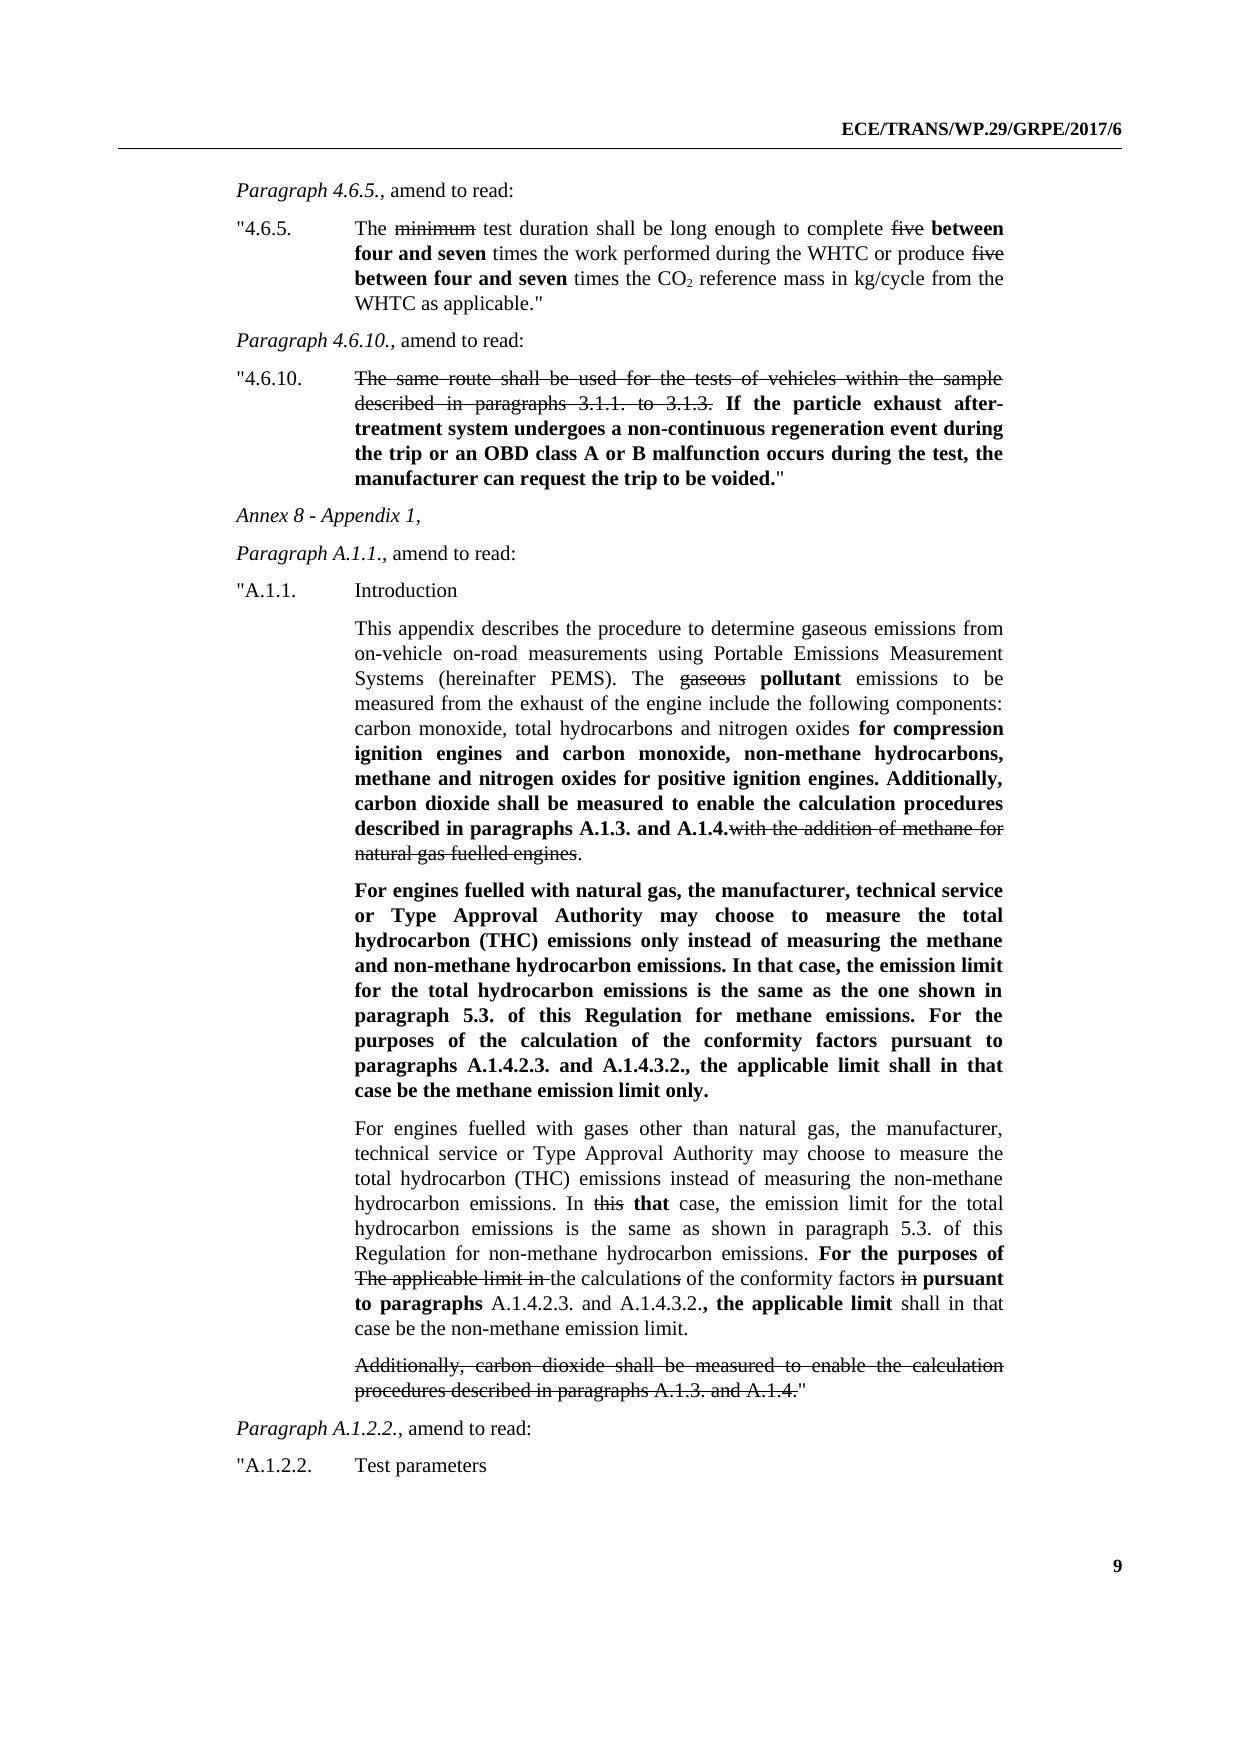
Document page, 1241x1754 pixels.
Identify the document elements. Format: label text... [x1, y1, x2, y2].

text Additionally, carbon dioxide shall be measured to enable the calculation procedures described in paragraphs A.1.3. and A.1.4." [354, 1367, 1004, 1402]
text Additionally, carbon dioxide shall be measured to enable the calculation procedures described in paragraphs A.1.3. and A.1.4." [354, 1352, 1004, 1366]
text For engines fuelled with natural gas, the manufacturer, technical service or Type Approval Authority may choose to measure the total hydrocarbon (THC) emissions only instead of measuring the methane and non-methane hydrocarbon emissions. In that case, the emission limit for the total hydrocarbon emissions is the same as the one shown in paragraph 5.3. of this Regulation for methane emissions. For the purposes of the calculation of the conformity factors pursuant to paragraphs A.1.4.2.3. and A.1.4.3.2., the applicable limit shall in that case be the methane emission limit only. [354, 877, 1004, 1102]
text Annex 8 - Appendix 1, [236, 502, 1004, 527]
text "4.6.5. The minimum test duration shall be long enough to complete five between four and seven times the work performed during the WHTC or produce five between four and seven times the CO2 reference mass in kg/cycle from the WHTC as applicable." [236, 215, 1004, 315]
text Paragraph A.1.2.2., amend to read: [236, 1415, 1004, 1440]
text For engines fuelled with gases other than natural gas, the manufacturer, technical service or Type Approval Authority may choose to measure the total hydrocarbon (THC) emissions instead of measuring the non-methane hydrocarbon emissions. In this that case, the emission limit for the total hydrocarbon emissions is the same as shown in paragraph 5.3. of this Regulation for non-methane hydrocarbon emissions. For the purposes of The applicable limit in the calculations of the conformity factors in pursuant to paragraphs A.1.4.2.3. and A.1.4.3.2., the applicable limit shall in that case be the non-methane emission limit. [354, 1115, 1004, 1340]
text This appendix describes the procedure to determine gaseous emissions from on-vehicle on-road measurements using Portable Emissions Measurement Systems (hereinafter PEMS). The gaseous pollutant emissions to be measured from the exhaust of the engine include the following components: carbon monoxide, total hydrocarbons and nitrogen oxides for compression ignition engines and carbon monoxide, non-methane hydrocarbons, methane and nitrogen oxides for positive ignition engines. Additionally, carbon dioxide shall be measured to enable the calculation procedures described in paragraphs A.1.3. and A.1.4.with the addition of methane for natural gas fuelled engines. [354, 615, 1004, 865]
text "A.1.2.2. Test parameters [236, 1452, 1004, 1477]
text "A.1.1. Introduction [236, 577, 1004, 602]
text Paragraph A.1.1., amend to read: [236, 540, 1004, 565]
text Paragraph 4.6.10., amend to read: [236, 327, 1004, 352]
text "4.6.10. The same route shall be used for the tests of vehicles within the sample described in paragraphs 3.1.1. to 3.1.3. If the particle exhaust after-treatment system undergoes a non-continuous regeneration event during the trip or an OBD class A or B malfunction occurs during the test, the manufacturer can request the trip to be voided." [236, 365, 1004, 490]
text Paragraph 4.6.5., amend to read: [236, 177, 1004, 202]
